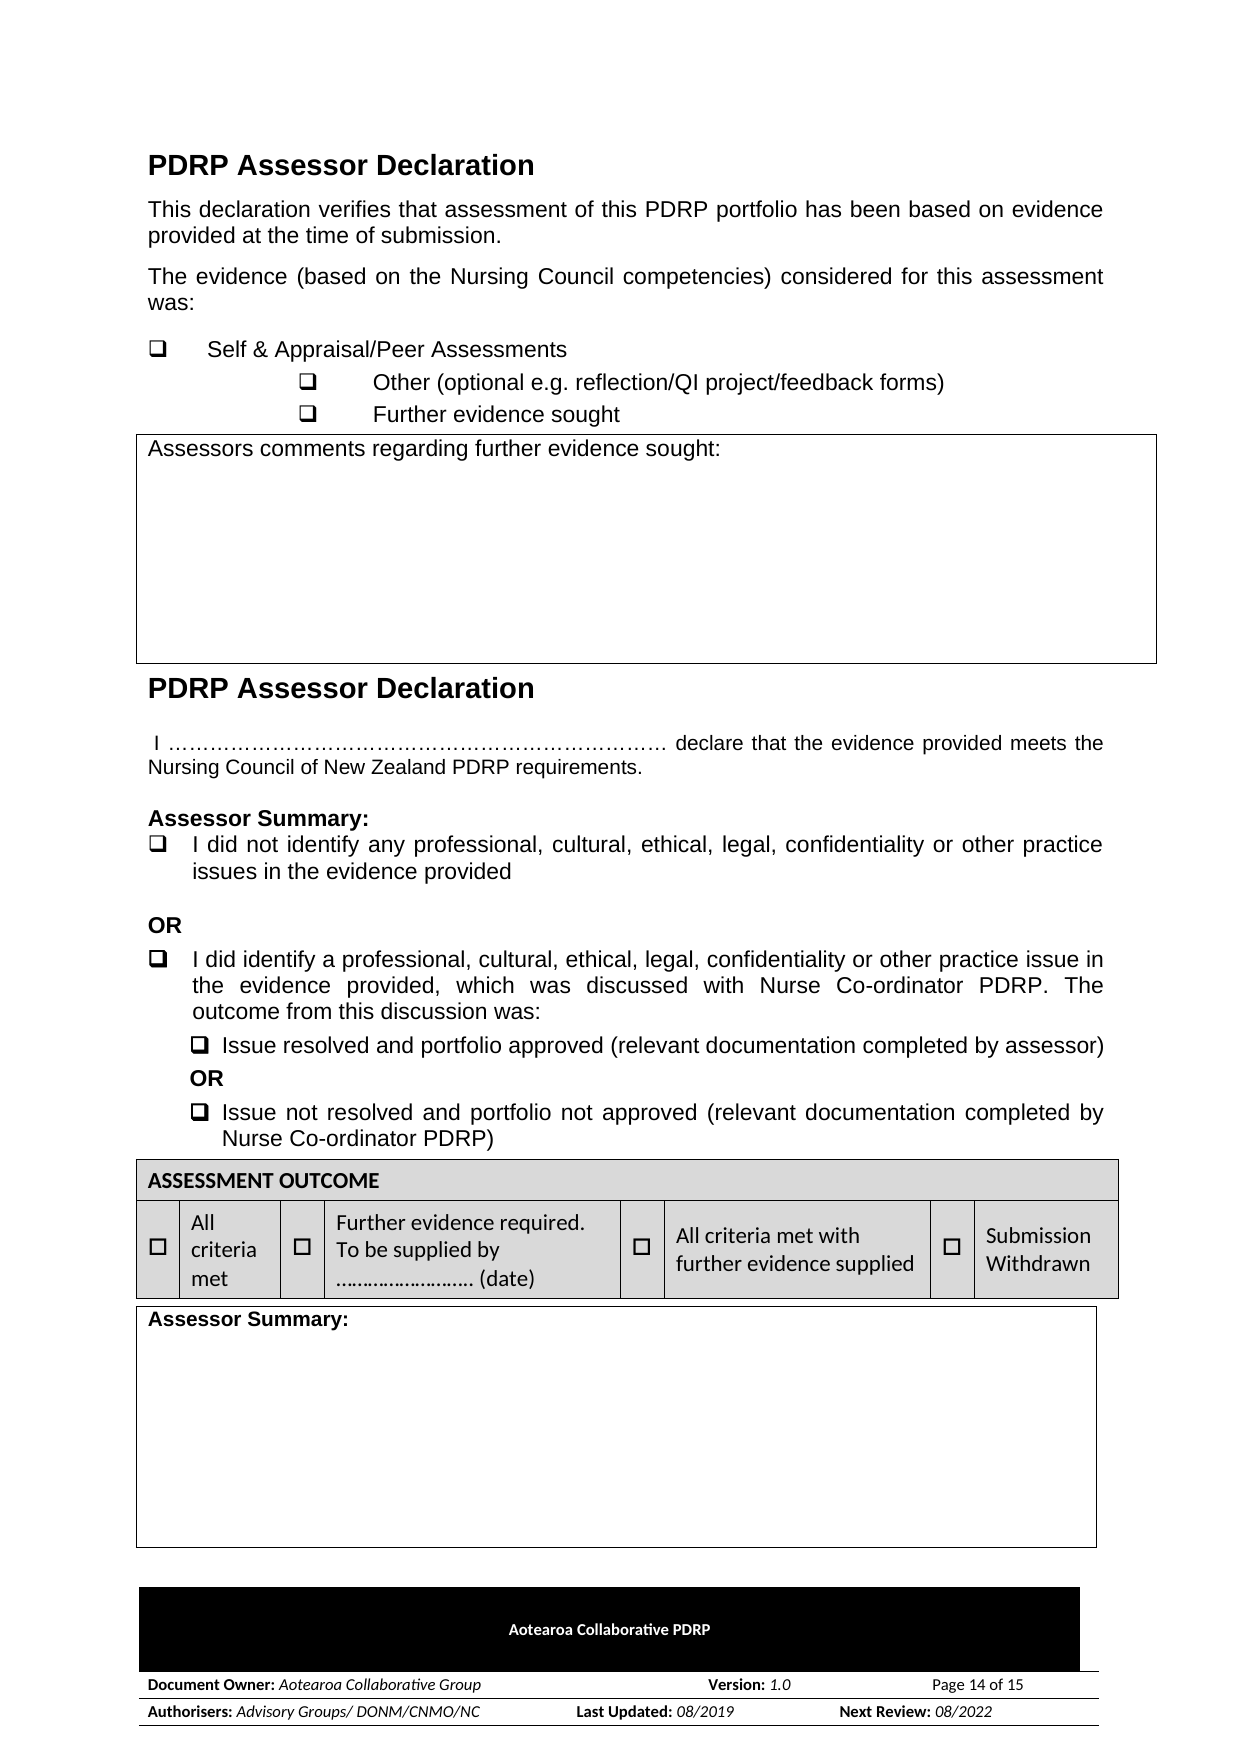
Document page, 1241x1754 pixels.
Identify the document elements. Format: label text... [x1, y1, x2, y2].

table_cell [621, 1201, 664, 1298]
text Issue resolved and portfolio approved (relevant documentation completed by assessor) [189, 1032, 1104, 1058]
table_cell Submission Withdrawn [975, 1201, 1118, 1298]
list Self & Appraisal/Peer Assessments [148, 336, 1104, 362]
table_header ASSESSMENT OUTCOME [137, 1160, 1118, 1200]
table_cell [137, 1201, 179, 1298]
table_header Assessor Summary: [137, 1307, 1096, 1547]
text PDRP Assessor Declaration [148, 671, 1104, 704]
text The evidence (based on the Nursing Council competencies) considered for this assessment was: [148, 263, 1104, 315]
list Further evidence sought [298, 401, 1104, 428]
list Other (optional e.g. reflection/QI project/feedback forms) [298, 369, 1104, 395]
text I ……………………………………………………………… declare that the evidence provided meets the Nursing Council of New Zealand PDRP requirements. [148, 731, 1104, 778]
text OR [189, 1065, 1104, 1092]
table_header Assessors comments regarding further evidence sought: [137, 435, 1156, 662]
table_cell All criteria met with further evidence supplied [665, 1201, 930, 1298]
table_cell [281, 1201, 324, 1298]
text Assessor Summary: [148, 805, 1107, 831]
text OR [148, 912, 1104, 938]
table_cell All criteria met [180, 1201, 280, 1298]
table_cell [931, 1201, 974, 1298]
text I did identify a professional, cultural, ethical, legal, confidentiality or other practice issue in the evidence provided, which was discussed with Nurse Co-ordinator PDRP. The outcome from this discussion was: [148, 946, 1104, 1024]
text PDRP Assessor Declaration [148, 148, 1107, 181]
table_cell Further evidence required. To be supplied by …………………….. (date) [325, 1201, 620, 1298]
text I did not identify any professional, cultural, ethical, legal, confidentiality or other practice issues in the evidence provided [148, 831, 1104, 884]
text Issue not resolved and portfolio not approved (relevant documentation completed by Nurse Co-ordinator PDRP) [189, 1099, 1104, 1152]
text This declaration verifies that assessment of this PDRP portfolio has been based on evidence provided at the time of submission. [148, 196, 1104, 248]
